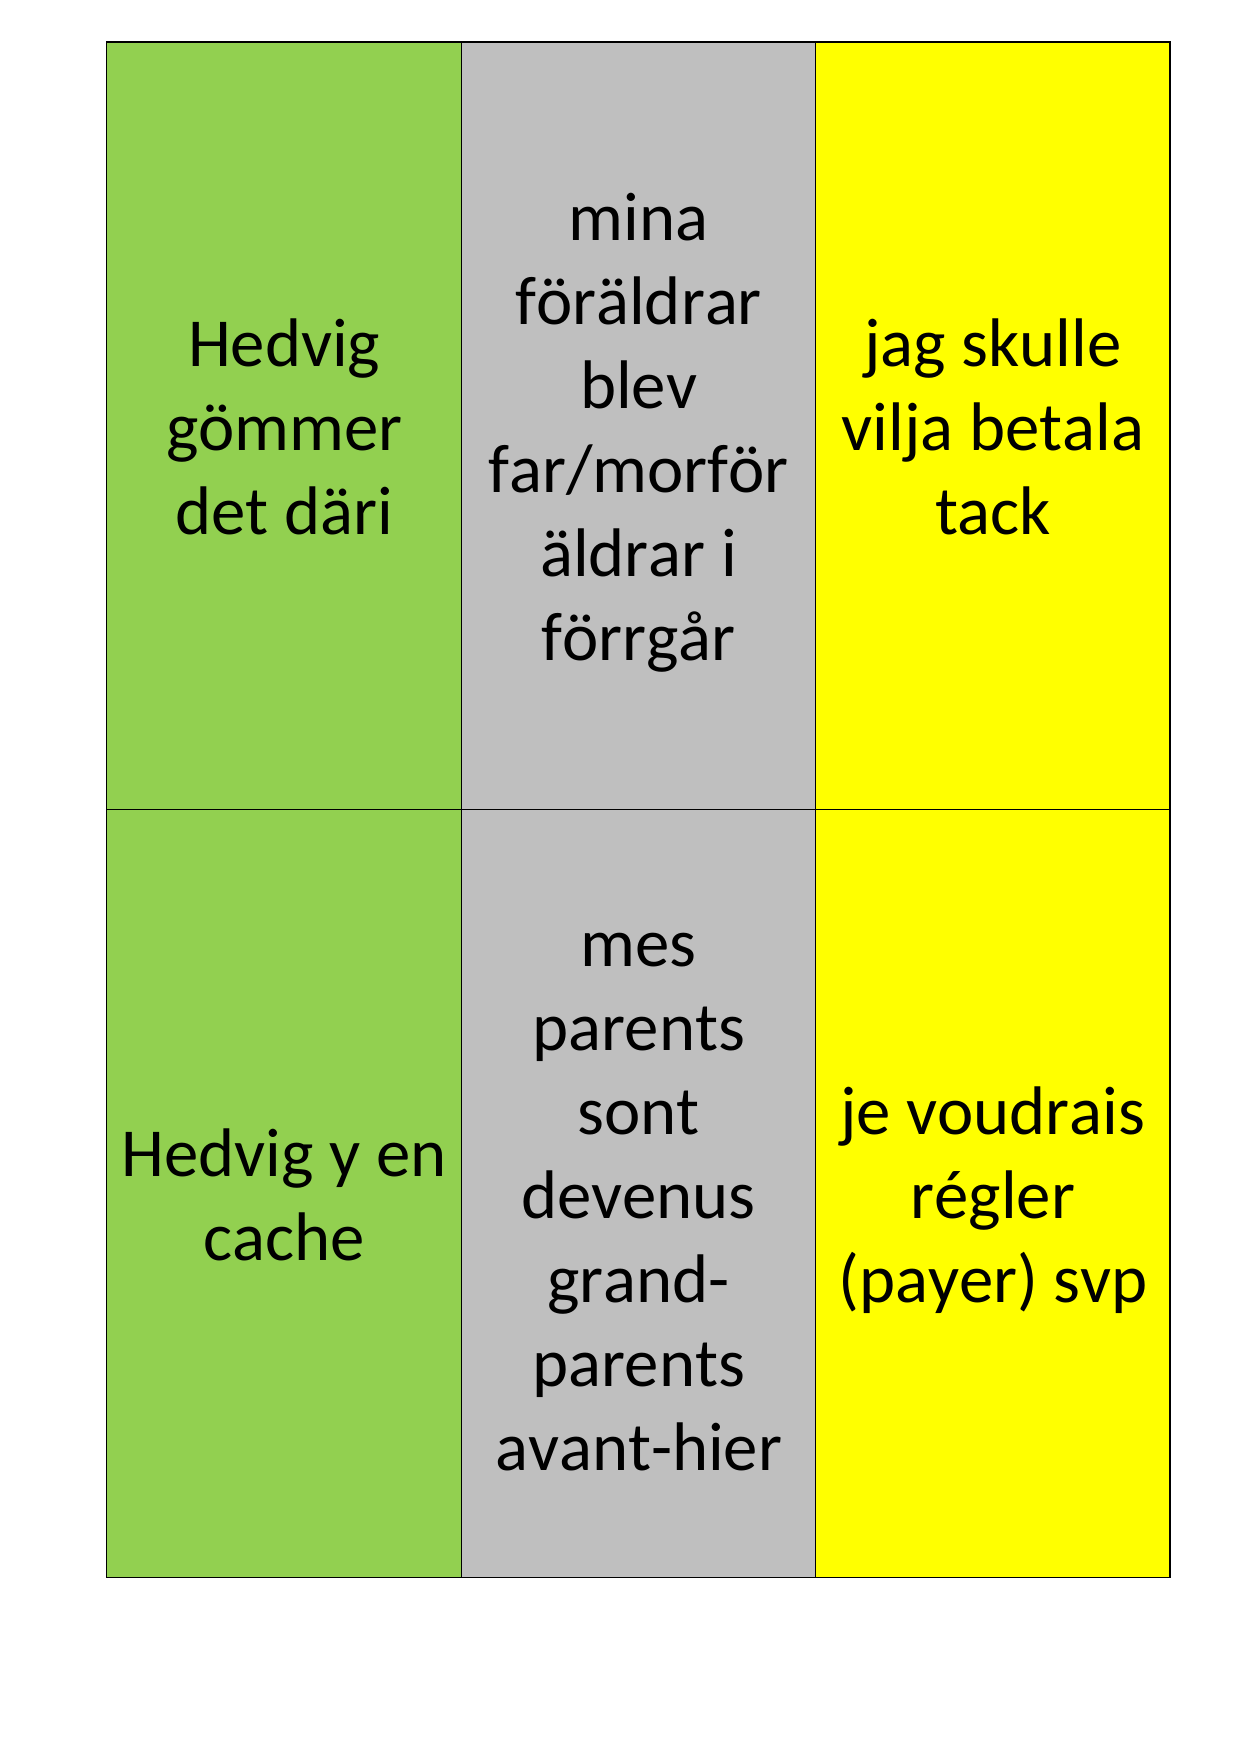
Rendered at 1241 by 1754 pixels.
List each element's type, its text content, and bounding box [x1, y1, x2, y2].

table_cell mes parents sont devenus grand-parents avant-hier [462, 810, 815, 1577]
table_cell jag skulle vilja betala tack [816, 43, 1169, 809]
table_cell je voudrais régler (payer) svp [816, 810, 1169, 1577]
table_cell mina föräldrar blev far/morföräldrar i förrgår [462, 43, 815, 809]
table_cell Hedvig gömmer det däri [107, 43, 461, 809]
table_cell Hedvig y en cache [107, 810, 461, 1577]
